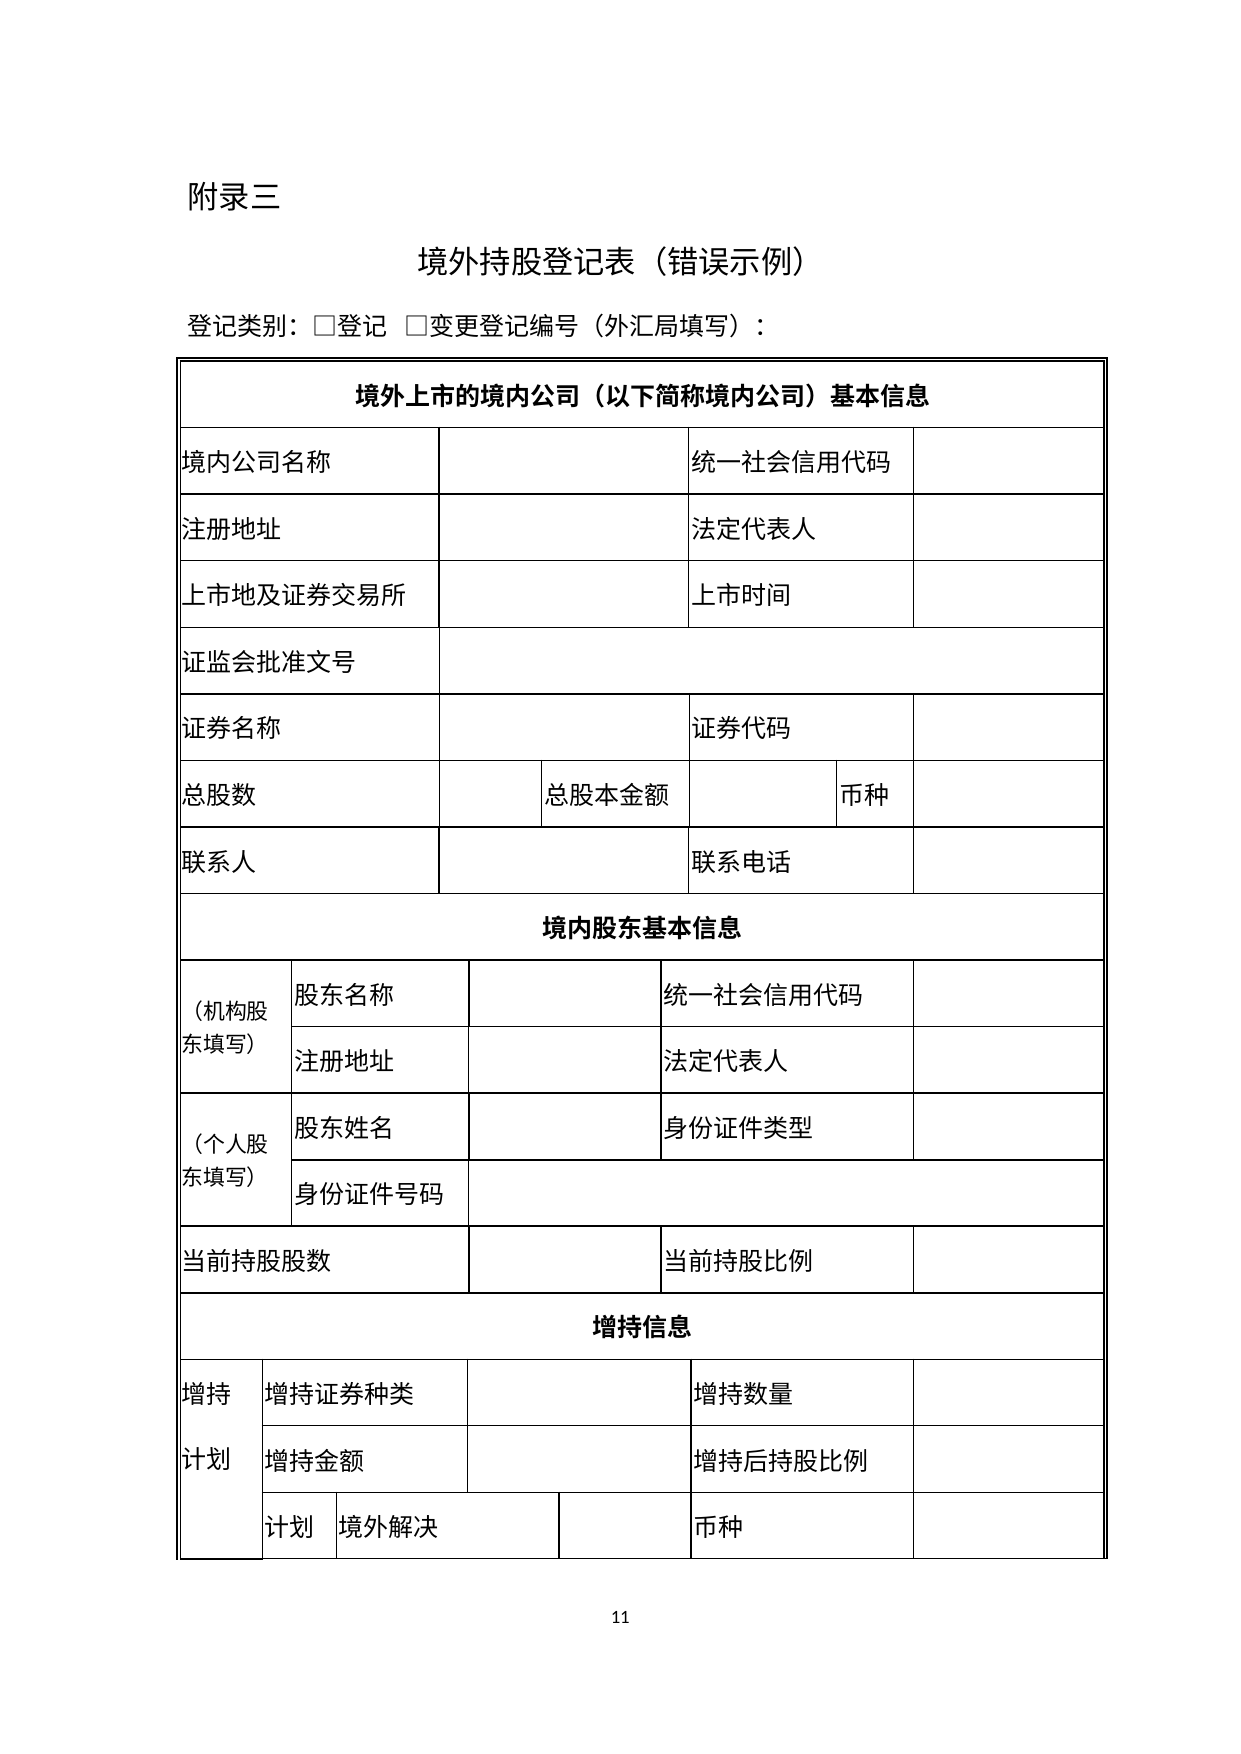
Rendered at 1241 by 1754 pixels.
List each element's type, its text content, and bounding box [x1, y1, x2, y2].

table_cell 统一社会信用代码 [689, 428, 913, 493]
table_cell 注册地址 [181, 495, 438, 560]
table_cell （机构股东填写） [181, 961, 291, 1092]
table_cell 上市时间 [689, 561, 913, 626]
table_cell 总股本金额 [542, 761, 689, 826]
table_cell 股东姓名 [292, 1094, 468, 1159]
table_cell 境内股东基本信息 [181, 894, 1103, 959]
table_cell 证监会批准文号 [181, 628, 439, 693]
table_cell 当前持股比例 [662, 1227, 913, 1292]
table_cell 上市地及证券交易所 [181, 561, 438, 626]
table_cell 增持数量 [692, 1360, 913, 1425]
table_cell [914, 495, 1103, 560]
table_cell 增持证券种类 [263, 1360, 467, 1425]
table_cell 境外解决 [337, 1493, 558, 1558]
table_cell [914, 761, 1103, 826]
table_cell 身份证件号码 [292, 1161, 468, 1225]
table_cell 增持后持股比例 [692, 1426, 913, 1492]
table_cell [440, 628, 1103, 693]
table_cell 证券名称 [181, 695, 439, 759]
table_cell [914, 695, 1103, 759]
table_cell [914, 828, 1103, 893]
table_cell 币种 [837, 761, 913, 826]
table_cell [690, 761, 836, 826]
table_cell 注册地址 [292, 1027, 468, 1092]
table_cell [440, 495, 688, 560]
table_cell [440, 428, 688, 493]
table_header 境外上市的境内公司（以下简称境内公司）基本信息 [181, 362, 1103, 427]
table_cell [468, 1426, 690, 1492]
table_cell [440, 828, 688, 893]
table_cell [914, 561, 1103, 626]
table_cell 币种 [692, 1493, 913, 1558]
text 境外持股登记表（错误示例） [187, 227, 1053, 292]
table_cell [470, 961, 660, 1026]
table_cell （个人股东填写） [181, 1094, 291, 1225]
table_cell [914, 961, 1103, 1026]
table_cell 总股数 [181, 761, 439, 826]
table_cell 计划使用金额 [263, 1493, 336, 1558]
text 附录三 [187, 162, 1021, 227]
table_cell [469, 1161, 1103, 1225]
table_cell [914, 428, 1103, 493]
table_cell 增持信息 [181, 1294, 1103, 1358]
table_cell [470, 1227, 660, 1292]
table_cell 法定代表人 [662, 1027, 913, 1092]
table_cell 法定代表人 [689, 495, 913, 560]
table_cell [470, 1094, 660, 1159]
table_cell [468, 1360, 690, 1425]
table_cell [440, 561, 688, 626]
table_cell 股东名称 [292, 961, 468, 1026]
table_cell 统一社会信用代码 [662, 961, 913, 1026]
table_cell 增持金额 [263, 1426, 467, 1492]
table_cell [914, 1493, 1103, 1558]
table_cell 联系电话 [689, 828, 913, 893]
table_cell [560, 1493, 690, 1558]
table_cell [914, 1094, 1103, 1159]
table_cell [440, 761, 541, 826]
table_cell 增持 计划 [181, 1360, 262, 1558]
table_cell [914, 1027, 1103, 1092]
table_cell [469, 1027, 660, 1092]
table_cell 当前持股股数 [181, 1227, 468, 1292]
table_cell 联系人 [181, 828, 438, 893]
table_cell [914, 1426, 1103, 1492]
text 登记类别：□登记 □变更登记编号（外汇局填写）： [187, 292, 1053, 357]
table_cell 身份证件类型 [662, 1094, 913, 1159]
table_cell [440, 695, 689, 759]
table_cell [914, 1360, 1103, 1425]
table_cell 境内公司名称 [181, 428, 438, 493]
table_cell 证券代码 [690, 695, 913, 759]
table_cell [914, 1227, 1103, 1292]
